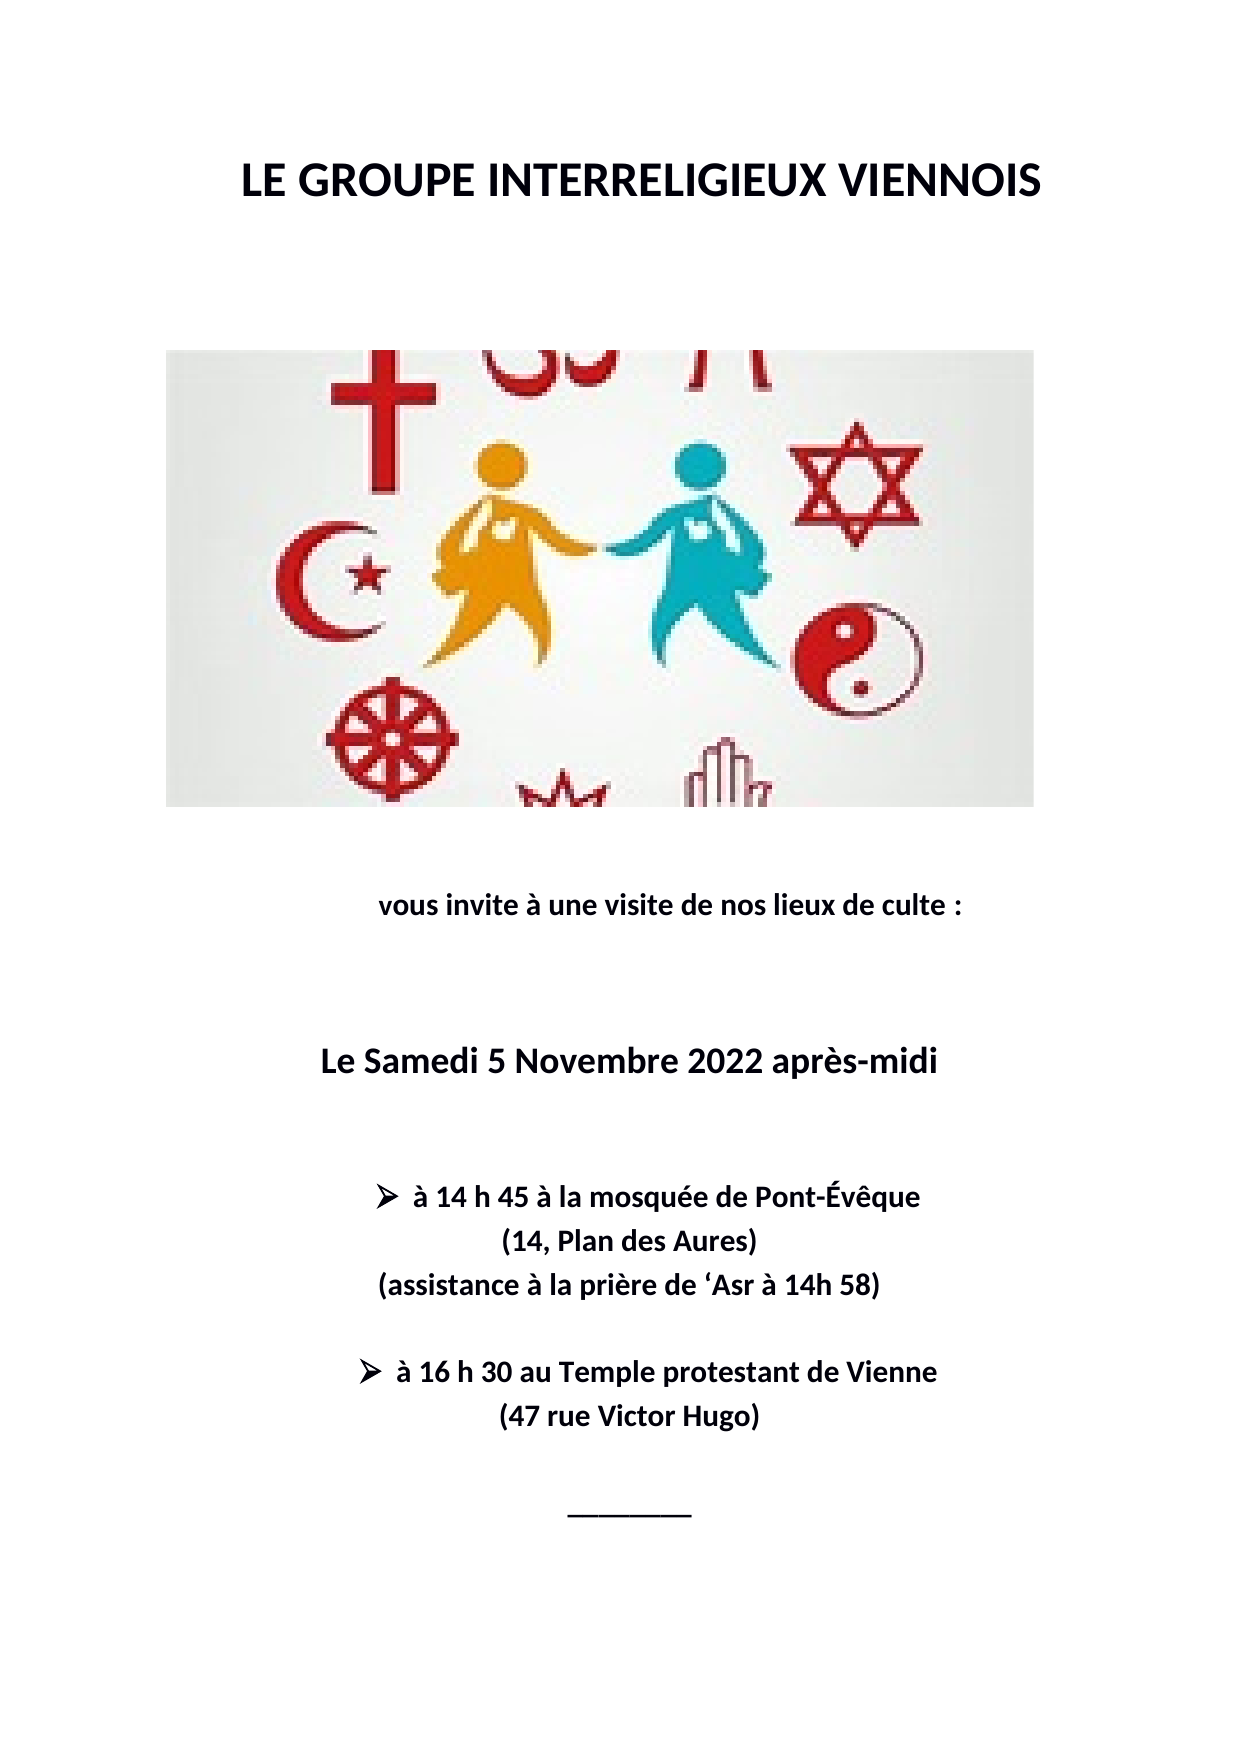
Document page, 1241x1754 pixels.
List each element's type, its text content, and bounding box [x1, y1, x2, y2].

picture [166, 350, 1034, 807]
text (14, Plan des Aures) [166, 1221, 1093, 1259]
text vous invite à une visite de nos lieux de culte : [166, 885, 1093, 923]
text LE GROUPE INTERRELIGIEUX VIENNOIS [166, 148, 1093, 209]
text Le Samedi 5 Novembre 2022 après-midi [166, 1037, 1093, 1083]
list à 14 h 45 à la mosquée de Pont-Évêque [204, 1177, 1093, 1215]
list à 16 h 30 au Temple protestant de Vienne [204, 1352, 1093, 1390]
text (assistance à la prière de ‘Asr à 14h 58) [166, 1264, 1093, 1303]
text (47 rue Victor Hugo) [166, 1396, 1093, 1434]
text ________ [166, 1483, 1093, 1521]
